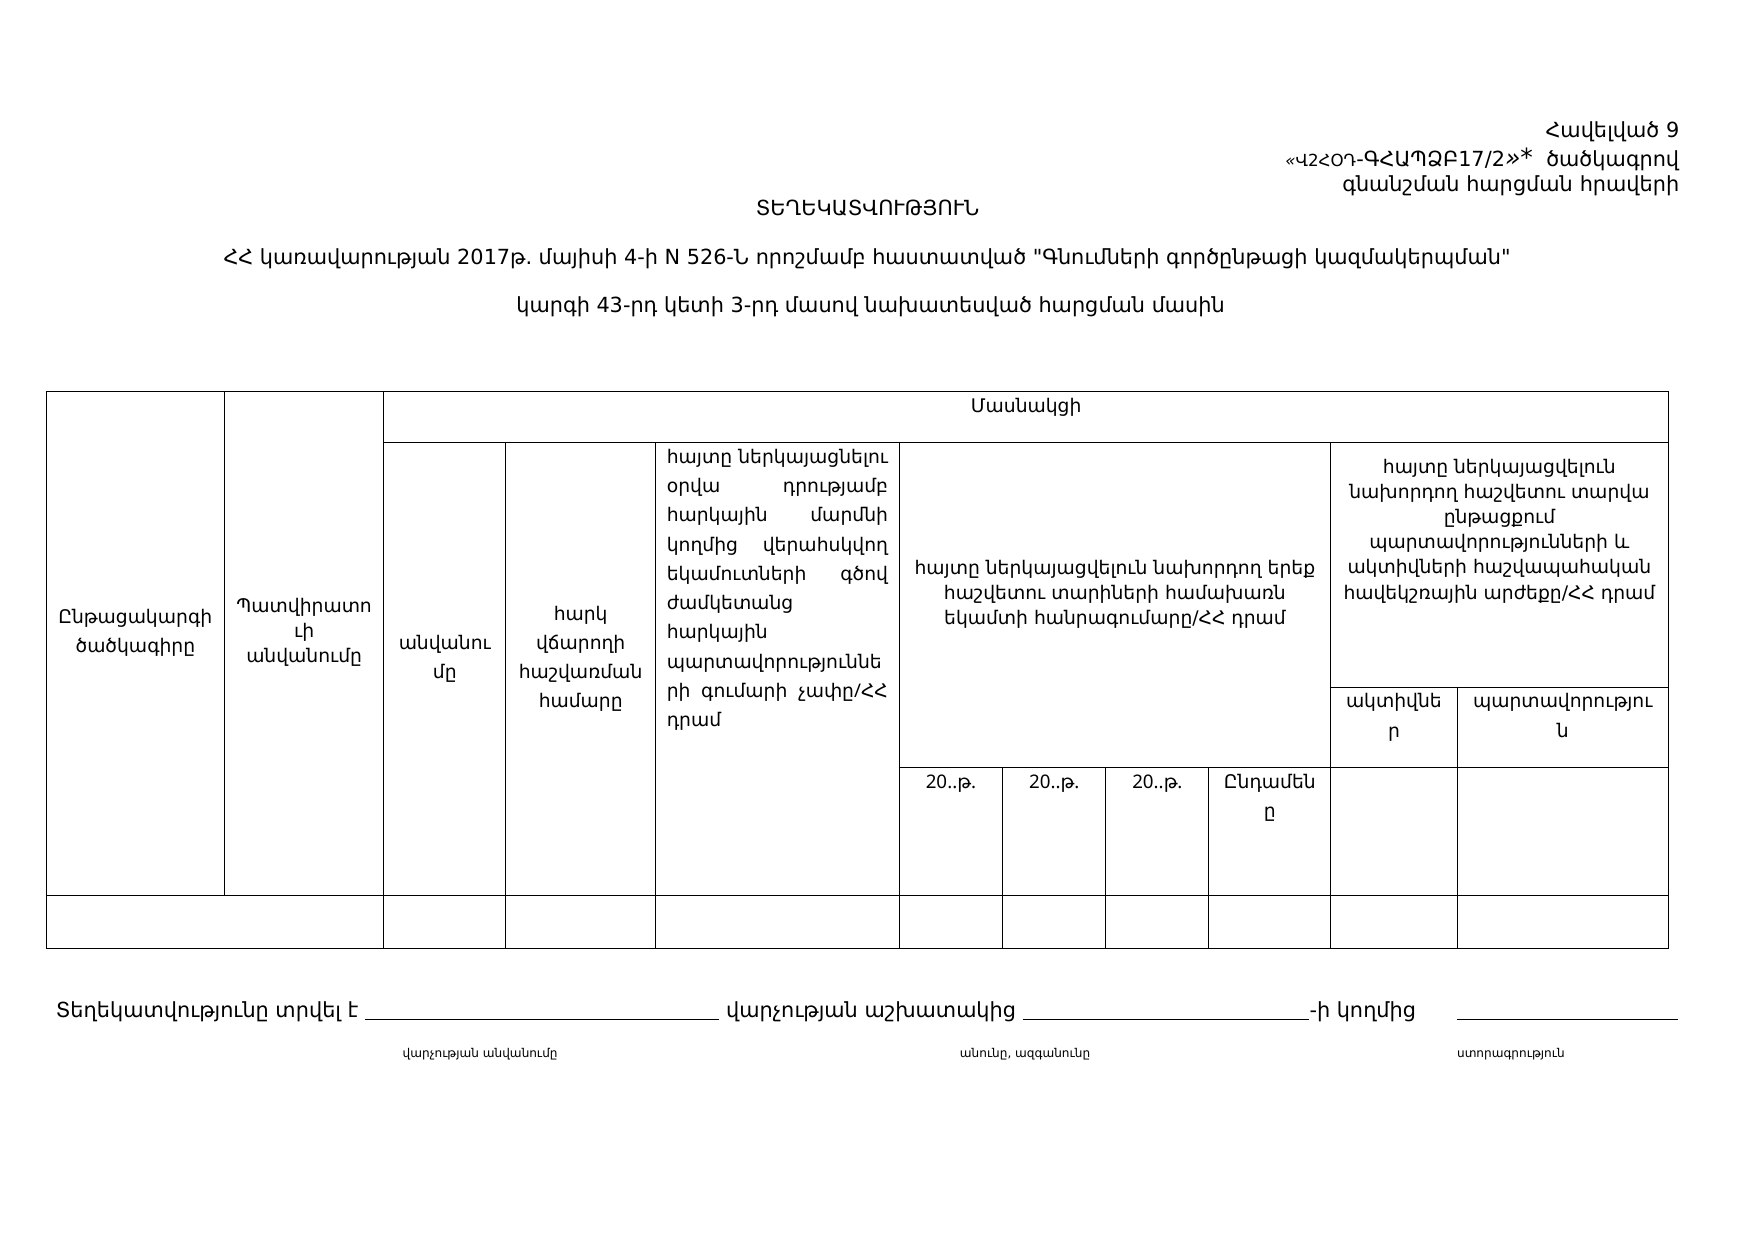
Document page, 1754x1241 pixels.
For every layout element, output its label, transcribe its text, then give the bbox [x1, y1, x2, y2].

text Տեղեկատվությունը տրվել է վարչության աշխատակից -ի կողմից [56, 998, 1679, 1022]
table_cell [1209, 896, 1330, 948]
table_cell 20..թ. [900, 768, 1002, 894]
text ՏԵՂԵԿԱՏՎՈՒԹՅՈՒՆ [56, 196, 1679, 221]
text գնանշման հարցման հրավերի [56, 172, 1679, 196]
table_cell [1003, 896, 1105, 948]
table_cell հայտը ներկայացվելուն նախորդող երեք հաշվետու տարիների համախառն եկամտի հանրագումարը/ՀՀ դրամ [900, 443, 1330, 767]
table_header Պատվիրատուի անվանումը [225, 392, 383, 894]
table_cell պարտավորություն [1458, 688, 1668, 767]
table_cell [1331, 896, 1457, 948]
table_cell Ընդամենը [1209, 768, 1330, 894]
table_cell հարկ վճարողի հաշվառման համարը [506, 443, 655, 894]
table_cell 20..թ. [1003, 768, 1105, 894]
text ՀՀ կառավարության 2017թ. մայիսի 4-ի N 526-Ն որոշմամբ հաստատված "Գնումների գործընթացի կազմակերպման" [56, 245, 1679, 269]
table_header Մասնակցի [384, 392, 1668, 442]
table_cell [384, 896, 505, 948]
table_cell [1458, 768, 1668, 894]
table_cell հայտը ներկայացնելու օրվա դրությամբ հարկային մարմնի կողմից վերահսկվող եկամուտների գծով ժամկետանց հարկային պարտավորությունների գումարի չափը/ՀՀ դրամ [656, 443, 899, 894]
table_cell [656, 896, 899, 948]
table_cell [506, 896, 655, 948]
table_cell ակտիվներ [1331, 688, 1457, 767]
text Հավելված 9 [56, 118, 1679, 143]
table_cell հայտը ներկայացվելուն նախորդող հաշվետու տարվա ընթացքում պարտավորությունների և ակտիվների հաշվապահական հավեկշռային արժեքը/ՀՀ դրամ [1331, 443, 1668, 687]
table_cell [1331, 768, 1457, 894]
table_cell [47, 896, 383, 948]
table_cell [1458, 896, 1668, 948]
text կարգի 43-րդ կետի 3-րդ մասով նախատեսված հարցման մասին [56, 293, 1679, 318]
table_cell 20..թ. [1106, 768, 1208, 894]
table_cell [1106, 896, 1208, 948]
table_header Ընթացակարգի ծածկագիրը [47, 392, 224, 894]
text «Վ2ՀՕԴ-ԳՀԱՊՁԲ17/2»* ծածկագրով [56, 143, 1679, 172]
table_cell անվանումը [384, 443, 505, 894]
text վարչության անվանումը անունը, ազգանունը ստորագրություն [56, 1047, 1679, 1071]
table_cell [900, 896, 1002, 948]
